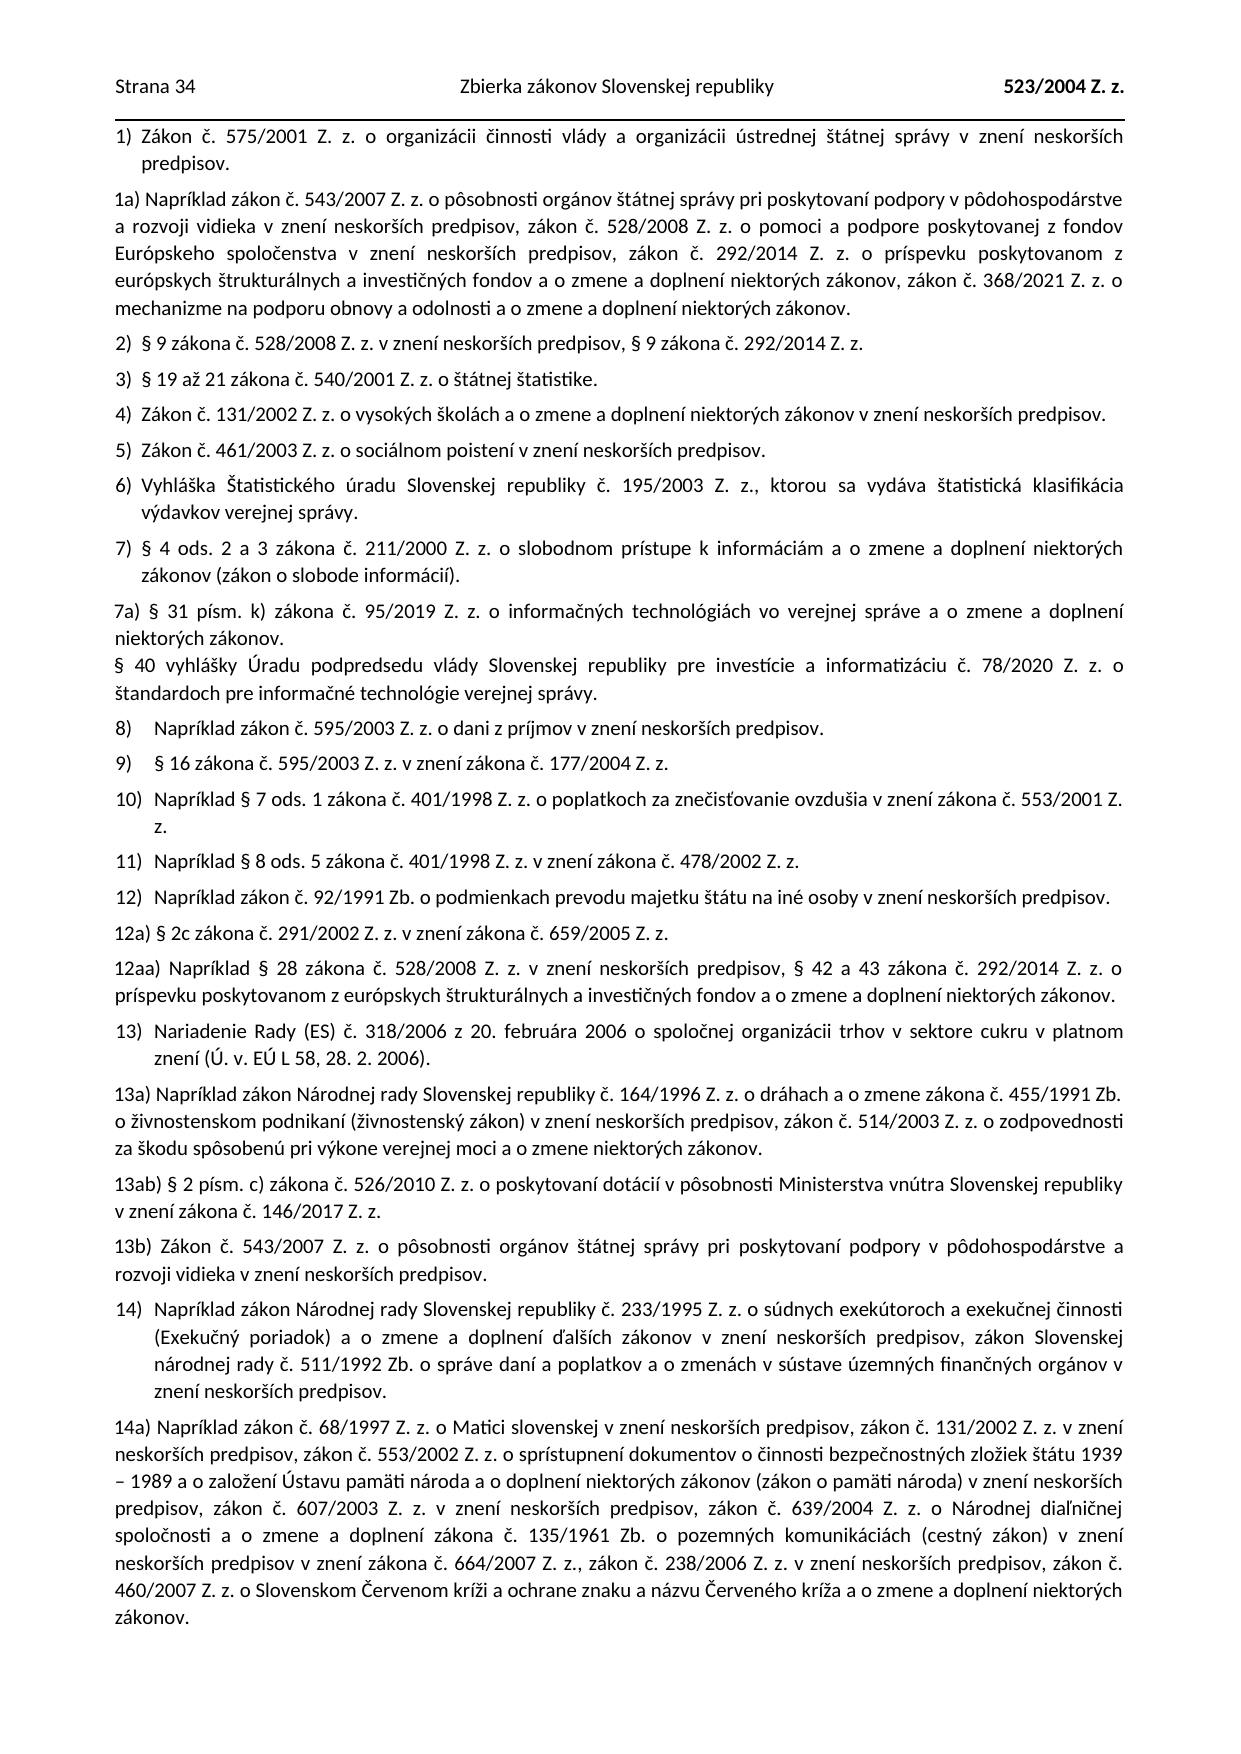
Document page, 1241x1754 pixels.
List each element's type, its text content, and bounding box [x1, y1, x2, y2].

list Napríklad zákon č. 595/2003 Z. z. o dani z príjmov v znení neskorších predpisov. [115, 715, 1125, 741]
text 7a) § 31 písm. k) zákona č. 95/2019 Z. z. o informačných technológiách vo verejnej správe a o zmene a doplnení niektorých zákonov. [113, 598, 1125, 651]
list § 4 ods. 2 a 3 zákona č. 211/2000 Z. z. o slobodnom prístupe k informáciám a o zmene a doplnení niektorých zákonov (zákon o slobode informácií). [115, 535, 1125, 588]
list Napríklad zákon č. 92/1991 Zb. o podmienkach prevodu majetku štátu na iné osoby v znení neskorších predpisov. [115, 884, 1125, 909]
text 13ab) § 2 písm. c) zákona č. 526/2010 Z. z. o poskytovaní dotácií v pôsobnosti Ministerstva vnútra Slovenskej republiky v znení zákona č. 146/2017 Z. z. [113, 1171, 1125, 1223]
list Napríklad § 7 ods. 1 zákona č. 401/1998 Z. z. o poplatkoch za znečisťovanie ovzdušia v znení zákona č. 553/2001 Z. z. [115, 786, 1125, 838]
text 13a) Napríklad zákon Národnej rady Slovenskej republiky č. 164/1996 Z. z. o dráhach a o zmene zákona č. 455/1991 Zb. o živnostenskom podnikaní (živnostenský zákon) v znení neskorších predpisov, zákon č. 514/2003 Z. z. o zodpovednosti za škodu spôsobenú pri výkone verejnej moci a o zmene niektorých zákonov. [113, 1081, 1125, 1161]
text § 40 vyhlášky Úradu podpredsedu vlády Slovenskej republiky pre investície a informatizáciu č. 78/2020 Z. z. o štandardoch pre informačné technológie verejnej správy. [113, 652, 1125, 705]
list § 16 zákona č. 595/2003 Z. z. v znení zákona č. 177/2004 Z. z. [115, 751, 1125, 776]
list Napríklad zákon Národnej rady Slovenskej republiky č. 233/1995 Z. z. o súdnych exekútoroch a exekučnej činnosti (Exekučný poriadok) a o zmene a doplnení ďalších zákonov v znení neskorších predpisov, zákon Slovenskej národnej rady č. 511/1992 Zb. o správe daní a poplatkov a o zmenách v sústave územných finančných orgánov v znení neskorších predpisov. [115, 1297, 1125, 1404]
text 12aa) Napríklad § 28 zákona č. 528/2008 Z. z. v znení neskorších predpisov, § 42 a 43 zákona č. 292/2014 Z. z. o príspevku poskytovanom z európskych štrukturálnych a investičných fondov a o zmene a doplnení niektorých zákonov. [113, 955, 1125, 1007]
list § 9 zákona č. 528/2008 Z. z. v znení neskorších predpisov, § 9 zákona č. 292/2014 Z. z. [115, 330, 1125, 356]
list § 19 až 21 zákona č. 540/2001 Z. z. o štátnej štatistike. [115, 366, 1125, 392]
list Zákon č. 461/2003 Z. z. o sociálnom poistení v znení neskorších predpisov. [115, 437, 1125, 462]
text 14a) Napríklad zákon č. 68/1997 Z. z. o Matici slovenskej v znení neskorších predpisov, zákon č. 131/2002 Z. z. v znení neskorších predpisov, zákon č. 553/2002 Z. z. o sprístupnení dokumentov o činnosti bezpečnostných zložiek štátu 1939 – 1989 a o založení Ústavu pamäti národa a o doplnení niektorých zákonov (zákon o pamäti národa) v znení neskorších predpisov, zákon č. 607/2003 Z. z. v znení neskorších predpisov, zákon č. 639/2004 Z. z. o Národnej diaľničnej spoločnosti a o zmene a doplnení zákona č. 135/1961 Zb. o pozemných komunikáciách (cestný zákon) v znení neskorších predpisov v znení zákona č. 664/2007 Z. z., zákon č. 238/2006 Z. z. v znení neskorších predpisov, zákon č. 460/2007 Z. z. o Slovenskom Červenom kríži a ochrane znaku a názvu Červeného kríža a o zmene a doplnení niektorých zákonov. [113, 1414, 1125, 1630]
text 12a) § 2c zákona č. 291/2002 Z. z. v znení zákona č. 659/2005 Z. z. [113, 920, 1125, 945]
list Zákon č. 575/2001 Z. z. o organizácii činnosti vlády a organizácii ústrednej štátnej správy v znení neskorších predpisov. [115, 101, 1125, 176]
list Napríklad § 8 ods. 5 zákona č. 401/1998 Z. z. v znení zákona č. 478/2002 Z. z. [115, 849, 1125, 874]
list Vyhláška Štatistického úradu Slovenskej republiky č. 195/2003 Z. z., ktorou sa vydáva štatistická klasifikácia výdavkov verejnej správy. [115, 472, 1125, 525]
text 1a) Napríklad zákon č. 543/2007 Z. z. o pôsobnosti orgánov štátnej správy pri poskytovaní podpory v pôdohospodárstve a rozvoji vidieka v znení neskorších predpisov, zákon č. 528/2008 Z. z. o pomoci a podpore poskytovanej z fondov Európskeho spoločenstva v znení neskorších predpisov, zákon č. 292/2014 Z. z. o príspevku poskytovanom z európskych štrukturálnych a investičných fondov a o zmene a doplnení niektorých zákonov, zákon č. 368/2021 Z. z. o mechanizme na podporu obnovy a odolnosti a o zmene a doplnení niektorých zákonov. [113, 186, 1125, 320]
list Nariadenie Rady (ES) č. 318/2006 z 20. februára 2006 o spoločnej organizácii trhov v sektore cukru v platnom znení (Ú. v. EÚ L 58, 28. 2. 2006). [115, 1018, 1125, 1070]
text 13b) Zákon č. 543/2007 Z. z. o pôsobnosti orgánov štátnej správy pri poskytovaní podpory v pôdohospodárstve a rozvoji vidieka v znení neskorších predpisov. [113, 1234, 1125, 1286]
list Zákon č. 131/2002 Z. z. o vysokých školách a o zmene a doplnení niektorých zákonov v znení neskorších predpisov. [115, 401, 1125, 427]
